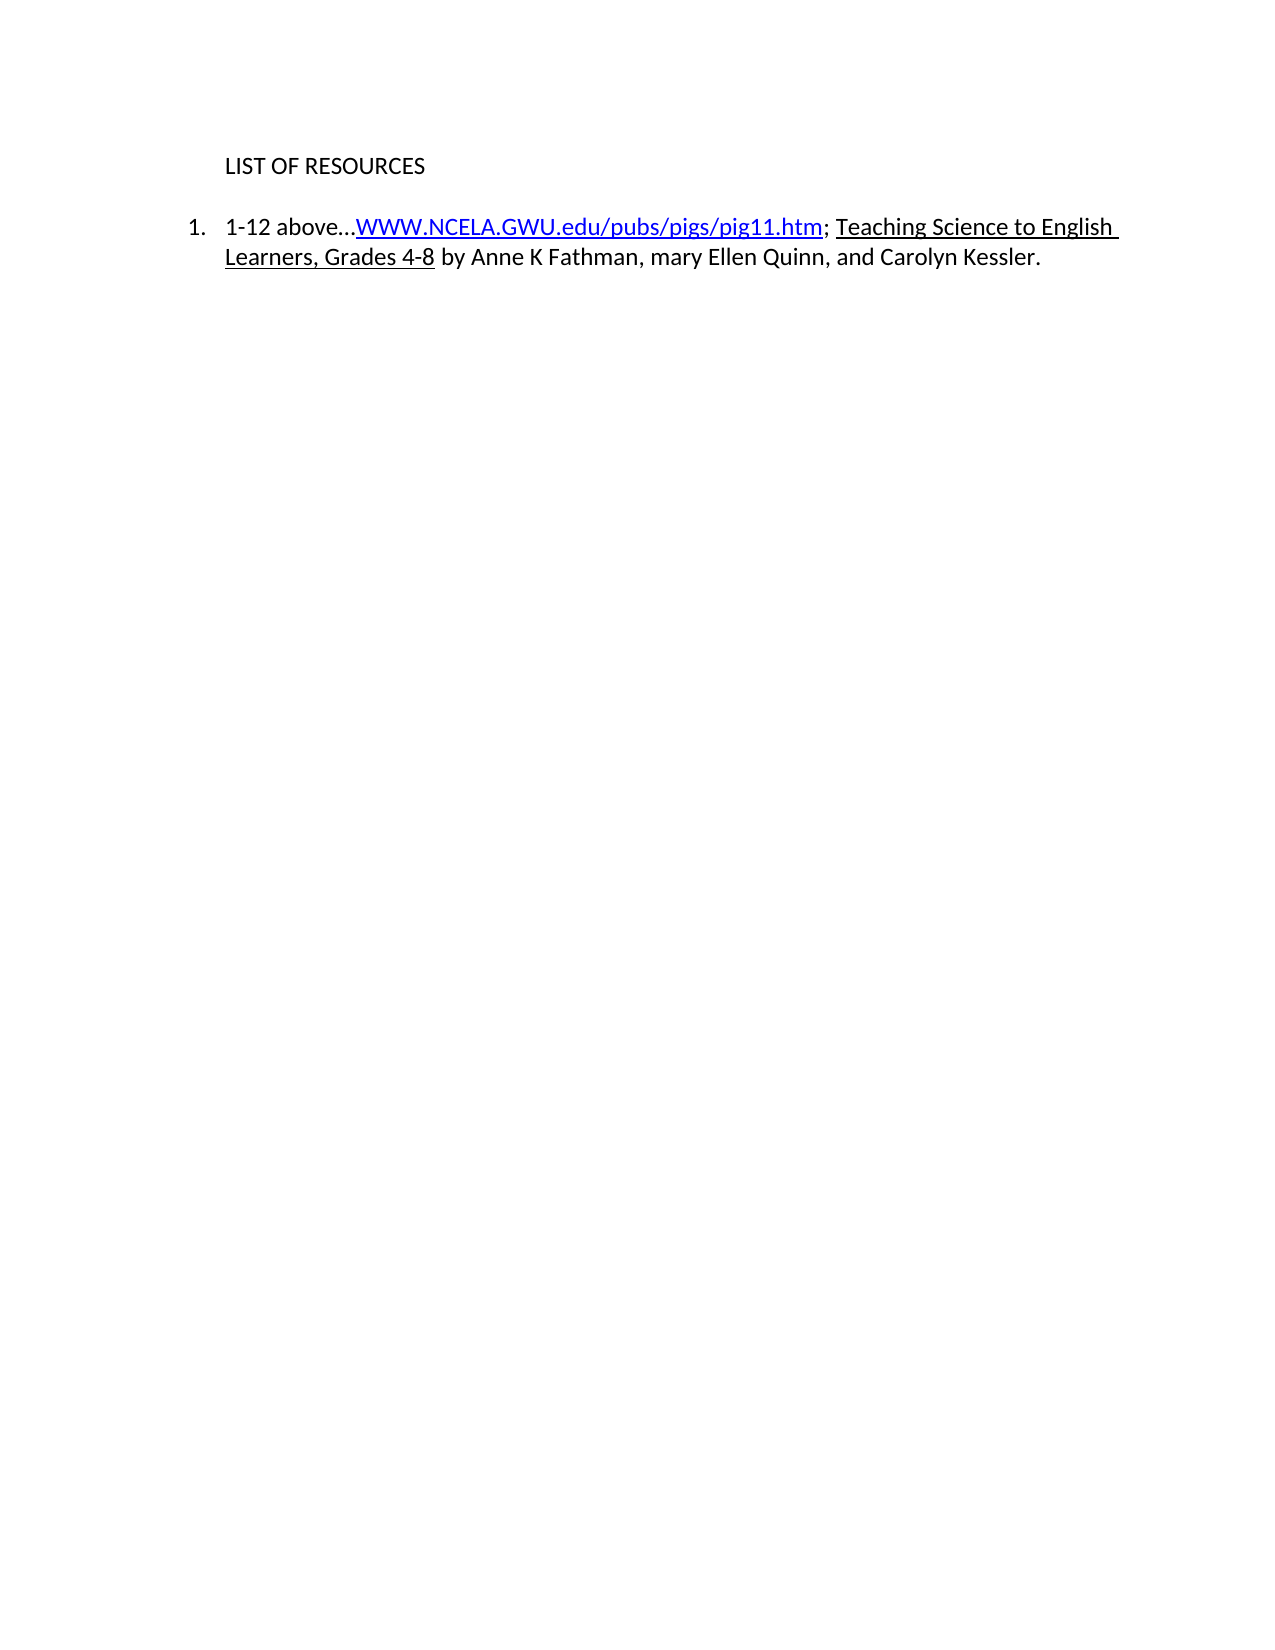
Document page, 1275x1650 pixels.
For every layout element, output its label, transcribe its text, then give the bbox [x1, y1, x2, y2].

list 1-12 above…WWW.NCELA.GWU.edu/pubs/pigs/pig11.htm; Teaching Science to English Learners, Grades 4-8 by Anne K Fathman, mary Ellen Quinn, and Carolyn Kessler. [187, 211, 1125, 272]
text LIST OF RESOURCES [225, 150, 1125, 181]
